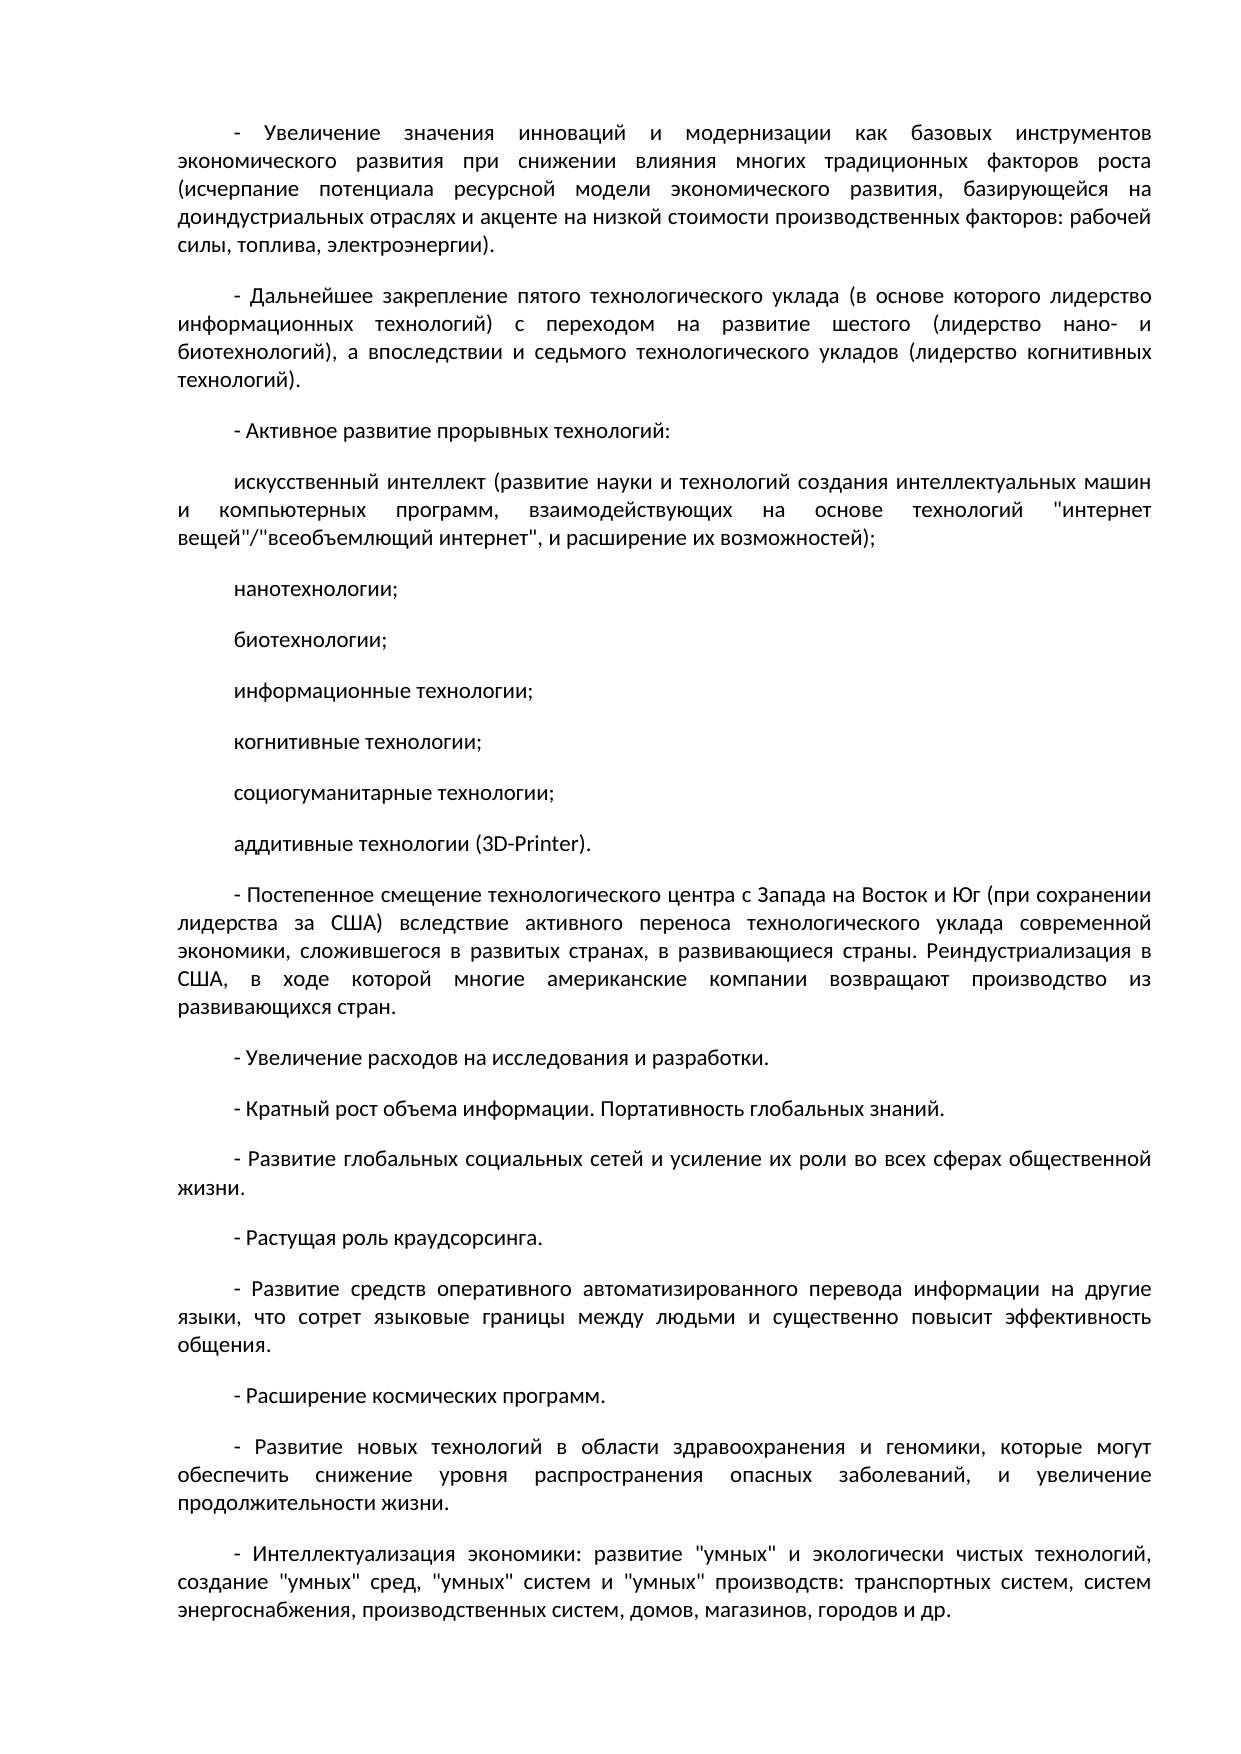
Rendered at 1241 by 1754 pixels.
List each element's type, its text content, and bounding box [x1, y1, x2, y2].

text - Развитие новых технологий в области здравоохранения и геномики, которые могут обеспечить снижение уровня распространения опасных заболеваний, и увеличение продолжительности жизни. [177, 1432, 1152, 1516]
text - Кратный рост объема информации. Портативность глобальных знаний. [177, 1094, 1152, 1122]
text нанотехнологии; [177, 574, 1152, 602]
text информационные технологии; [177, 676, 1152, 704]
text - Постепенное смещение технологического центра с Запада на Восток и Юг (при сохранении лидерства за США) вследствие активного переноса технологического уклада современной экономики, сложившегося в развитых странах, в развивающиеся страны. Реиндустриализация в США, в ходе которой многие американские компании возвращают производство из развивающихся стран. [177, 880, 1152, 1020]
text - Развитие средств оперативного автоматизированного перевода информации на другие языки, что сотрет языковые границы между людьми и существенно повысит эффективность общения. [177, 1274, 1152, 1358]
text - Увеличение расходов на исследования и разработки. [177, 1043, 1152, 1071]
text аддитивные технологии (3D-Printer). [177, 829, 1152, 857]
text когнитивные технологии; [177, 727, 1152, 755]
text - Активное развитие прорывных технологий: [177, 416, 1152, 444]
text - Растущая роль краудсорсинга. [177, 1223, 1152, 1252]
text - Увеличение значения инноваций и модернизации как базовых инструментов экономического развития при снижении влияния многих традиционных факторов роста (исчерпание потенциала ресурсной модели экономического развития, базирующейся на доиндустриальных отраслях и акценте на низкой стоимости производственных факторов: рабочей силы, топлива, электроэнергии). [177, 118, 1152, 258]
text биотехнологии; [177, 625, 1152, 653]
text - Расширение космических программ. [177, 1381, 1152, 1409]
text - Интеллектуализация экономики: развитие "умных" и экологически чистых технологий, создание "умных" сред, "умных" систем и "умных" производств: транспортных систем, систем энергоснабжения, производственных систем, домов, магазинов, городов и др. [177, 1539, 1152, 1623]
text - Развитие глобальных социальных сетей и усиление их роли во всех сферах общественной жизни. [177, 1144, 1152, 1201]
text искусственный интеллект (развитие науки и технологий создания интеллектуальных машин и компьютерных программ, взаимодействующих на основе технологий "интернет вещей"/"всеобъемлющий интернет", и расширение их возможностей); [177, 467, 1152, 551]
text социогуманитарные технологии; [177, 778, 1152, 806]
text - Дальнейшее закрепление пятого технологического уклада (в основе которого лидерство информационных технологий) с переходом на развитие шестого (лидерство нано- и биотехнологий), а впоследствии и седьмого технологического укладов (лидерство когнитивных технологий). [177, 281, 1152, 393]
